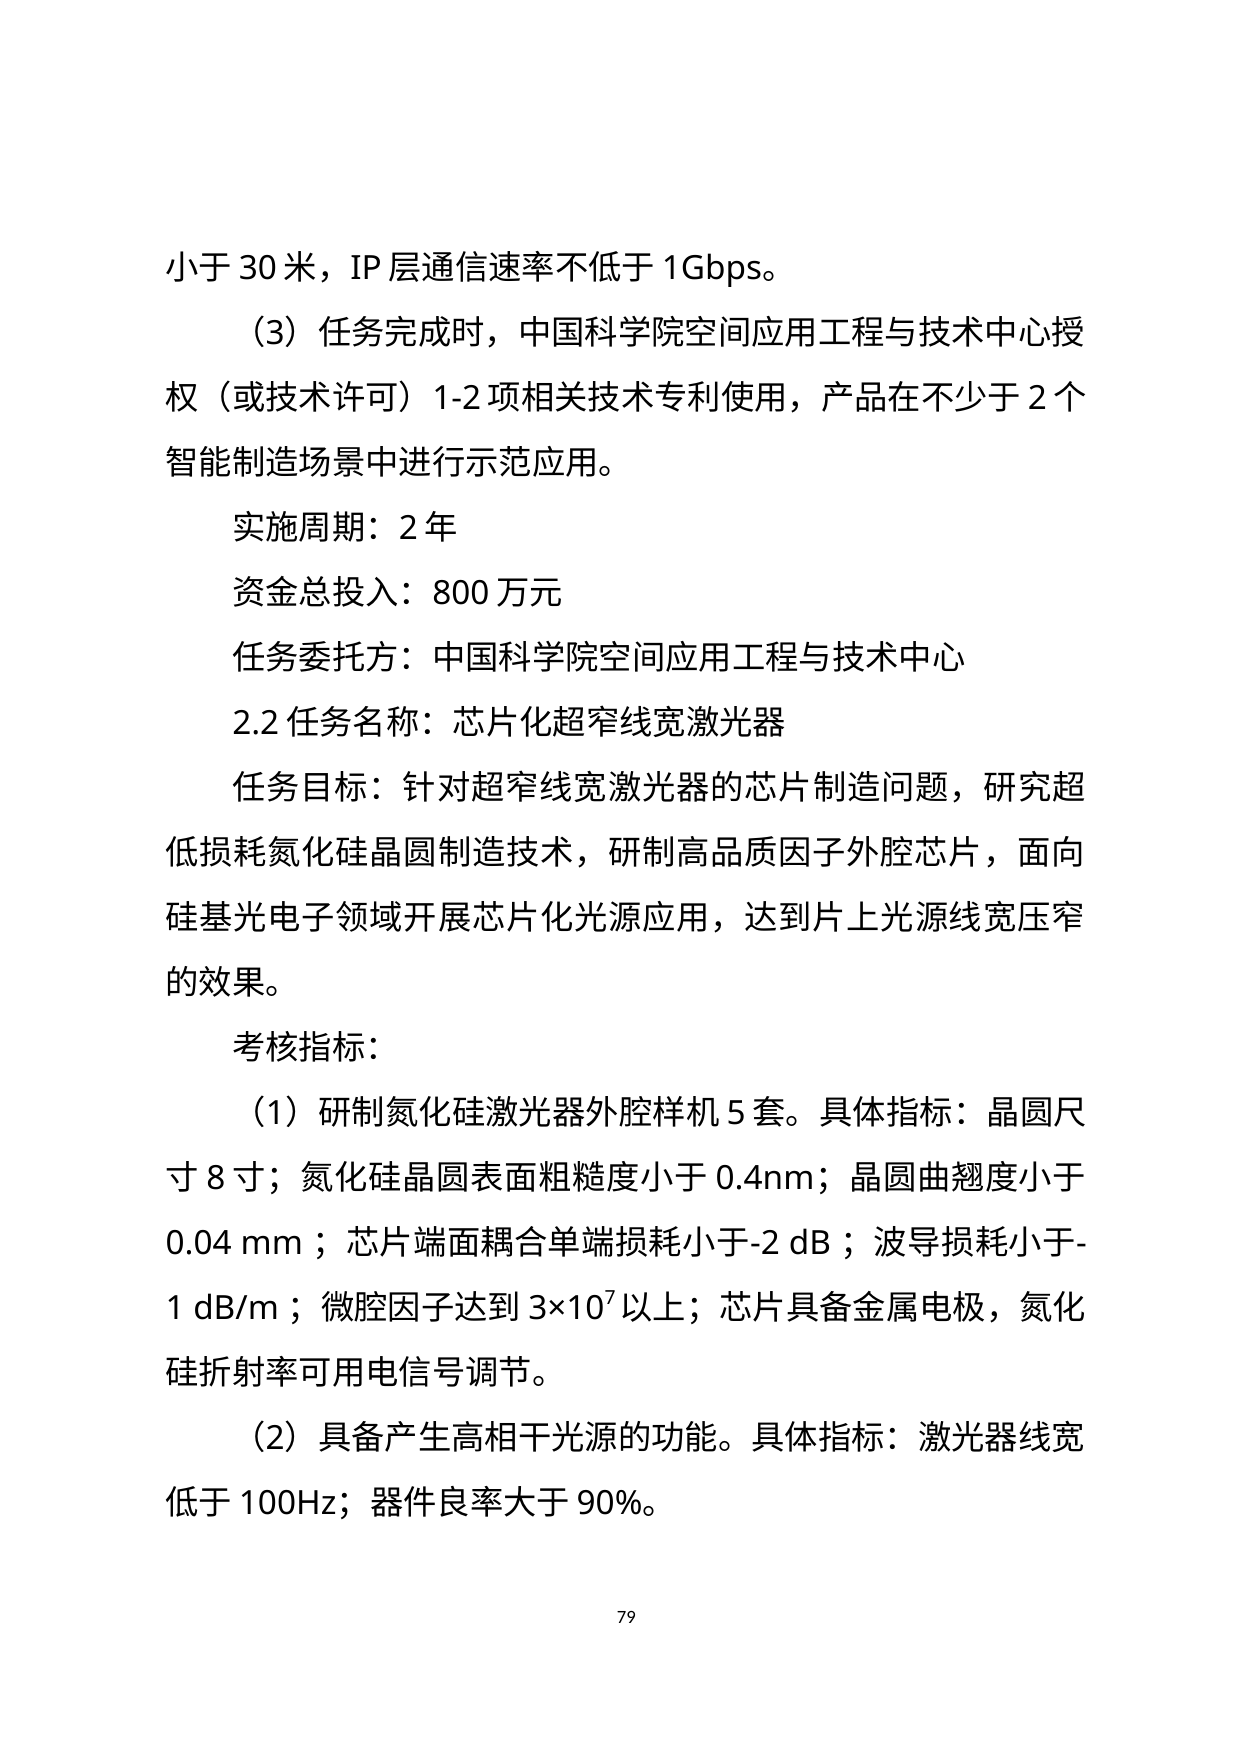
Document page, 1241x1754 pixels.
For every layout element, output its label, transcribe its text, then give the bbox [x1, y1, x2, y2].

text 实施周期：2年 [165, 493, 1087, 558]
text （3）任务完成时，中国科学院空间应用工程与技术中心授权（或技术许可）1-2项相关技术专利使用，产品在不少于2个智能制造场景中进行示范应用。 [165, 298, 1087, 493]
text 2.2任务名称：芯片化超窄线宽激光器 [165, 688, 1087, 753]
text （1）研制氮化硅激光器外腔样机5套。具体指标：晶圆尺寸8寸；氮化硅晶圆表面粗糙度小于0.4nm；晶圆曲翘度小于0.04 mm ；芯片端面耦合单端损耗小于-2 dB ；波导损耗小于-1 dB/m ；微腔因子达到3×107以上；芯片具备金属电极，氮化硅折射率可用电信号调节。 [165, 1078, 1087, 1403]
text 资金总投入：800万元 [165, 558, 1087, 623]
text 考核指标： [165, 1013, 1087, 1078]
text （2）具备产生高相干光源的功能。具体指标：激光器线宽低于100Hz；器件良率大于90%。 [165, 1403, 1087, 1533]
text 任务委托方：中国科学院空间应用工程与技术中心 [165, 623, 1087, 688]
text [165, 233, 1087, 298]
text 任务目标：针对超窄线宽激光器的芯片制造问题，研究超低损耗氮化硅晶圆制造技术，研制高品质因子外腔芯片，面向硅基光电子领域开展芯片化光源应用，达到片上光源线宽压窄的效果。 [165, 753, 1087, 1013]
